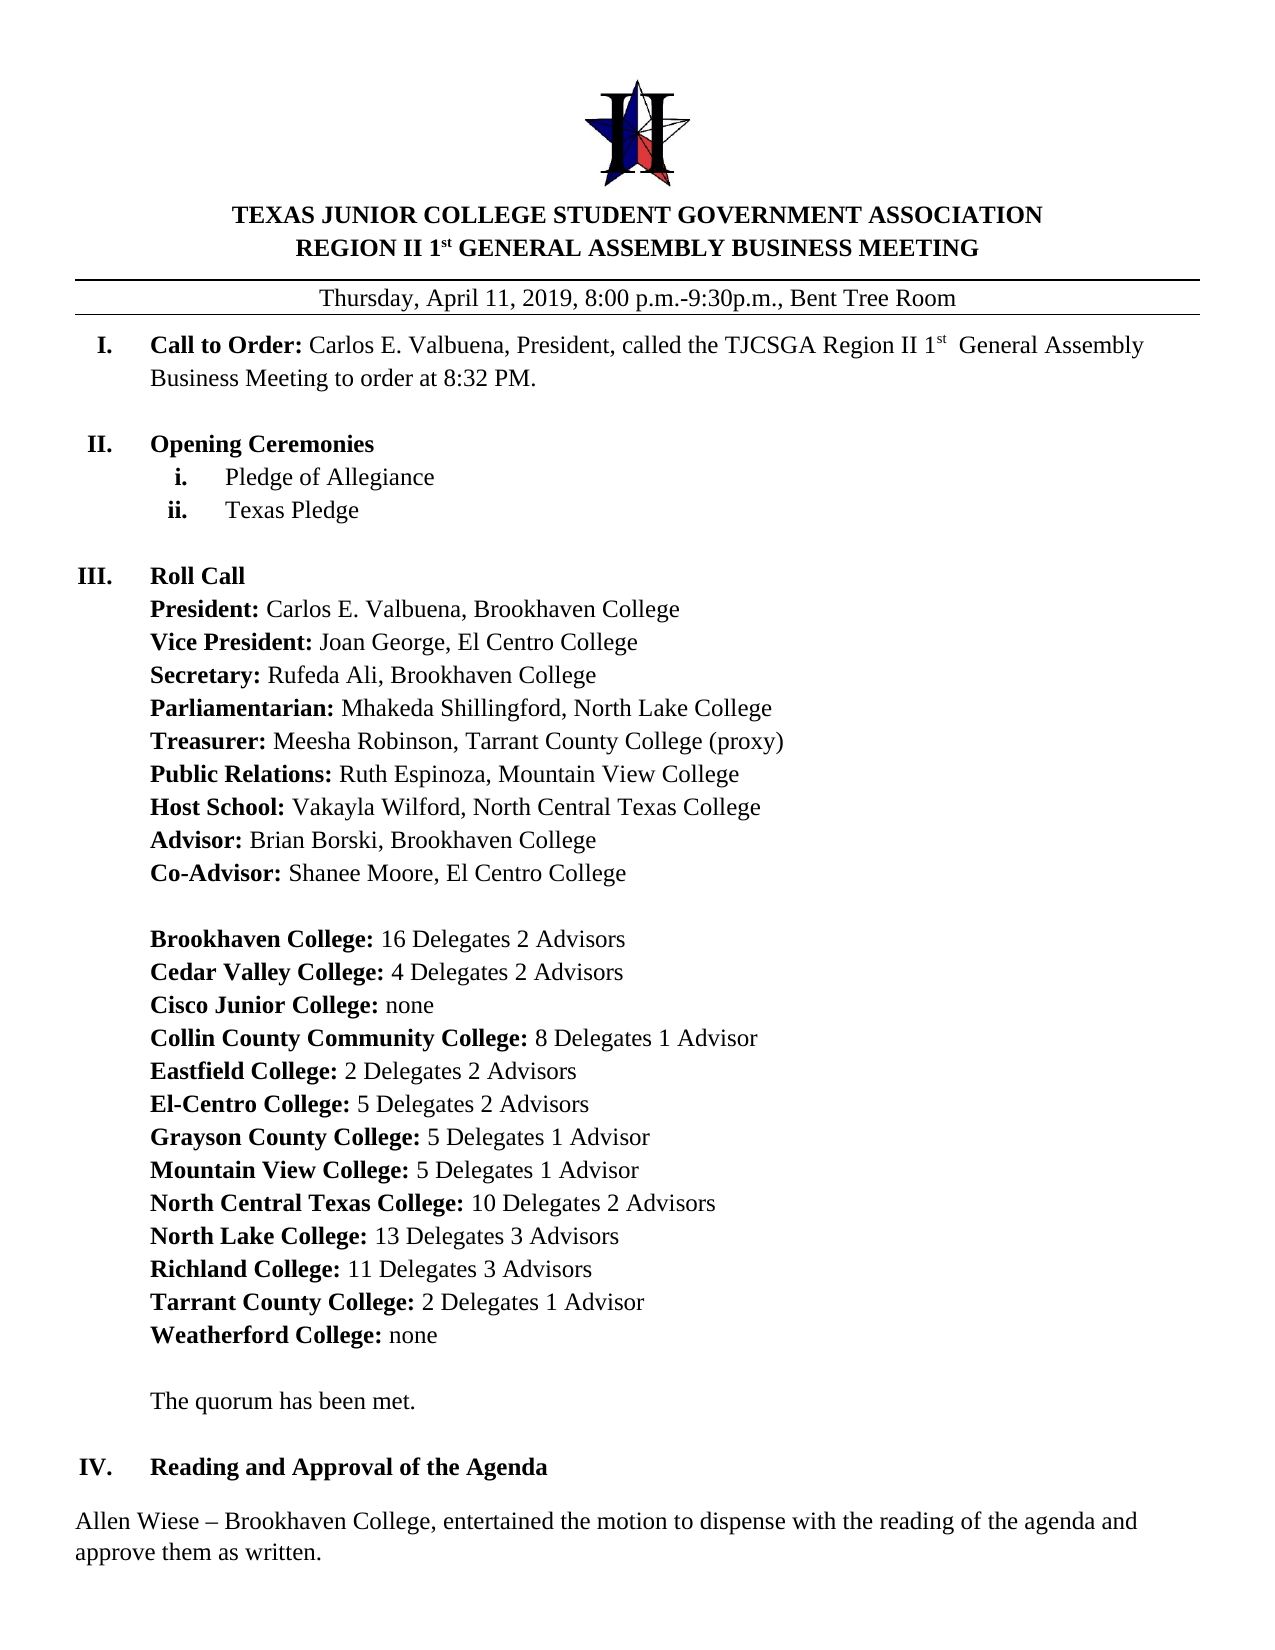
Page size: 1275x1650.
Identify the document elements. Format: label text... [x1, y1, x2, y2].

list Texas Pledge [187, 495, 1200, 524]
list Vice President: Joan George, El Centro College [150, 627, 1200, 656]
list Brookhaven College: 16 Delegates 2 Advisors [150, 924, 1200, 953]
list Advisor: Brian Borski, Brookhaven College [150, 825, 1200, 854]
list Eastfield College: 2 Delegates 2 Advisors [150, 1056, 1200, 1085]
list Roll Call [112, 561, 1200, 590]
text Allen Wiese – Brookhaven College, entertained the motion to dispense with the reading of the agenda and approve them as written. [75, 1506, 1200, 1566]
list Opening Ceremonies [112, 429, 1200, 458]
list Public Relations: Ruth Espinoza, Mountain View College [150, 759, 1200, 788]
list North Central Texas College: 10 Delegates 2 Advisors [150, 1188, 1200, 1217]
picture [578, 75, 697, 194]
list Call to Order: Carlos E. Valbuena, President, called the TJCSGA Region II 1st General Assembly Business Meeting to order at 8:32 PM. [112, 330, 1200, 392]
list President: Carlos E. Valbuena, Brookhaven College [150, 594, 1200, 623]
list Cedar Valley College: 4 Delegates 2 Advisors [150, 957, 1200, 986]
subtitle TEXAS JUNIOR COLLEGE STUDENT GOVERNMENT ASSOCIATION [75, 201, 1200, 229]
list Treasurer: Meesha Robinson, Tarrant County College (proxy) [150, 726, 1200, 755]
subtitle REGION II 1st GENERAL ASSEMBLY BUSINESS MEETING [75, 233, 1200, 262]
list El-Centro College: 5 Delegates 2 Advisors [150, 1089, 1200, 1118]
list The quorum has been met. [150, 1386, 1200, 1415]
list Cisco Junior College: none [150, 990, 1200, 1019]
list Host School: Vakayla Wilford, North Central Texas College [150, 792, 1200, 821]
list North Lake College: 13 Delegates 3 Advisors [150, 1221, 1200, 1250]
list Co-Advisor: Shanee Moore, El Centro College [150, 858, 1200, 887]
list Richland College: 11 Delegates 3 Advisors [150, 1254, 1200, 1283]
list Pledge of Allegiance [187, 462, 1200, 491]
list Tarrant County College: 2 Delegates 1 Advisor [150, 1287, 1200, 1316]
list Grayson County College: 5 Delegates 1 Advisor [150, 1122, 1200, 1151]
list Mountain View College: 5 Delegates 1 Advisor [150, 1155, 1200, 1184]
list Parliamentarian: Mhakeda Shillingford, North Lake College [150, 693, 1200, 722]
list Weatherford College: none [150, 1320, 1200, 1349]
list Reading and Approval of the Agenda [112, 1452, 1200, 1481]
list Collin County Community College: 8 Delegates 1 Advisor [150, 1023, 1200, 1052]
list Secretary: Rufeda Ali, Brookhaven College [150, 660, 1200, 689]
subtitle Thursday, April 11, 2019, 8:00 p.m.-9:30p.m., Bent Tree Room [75, 281, 1200, 314]
